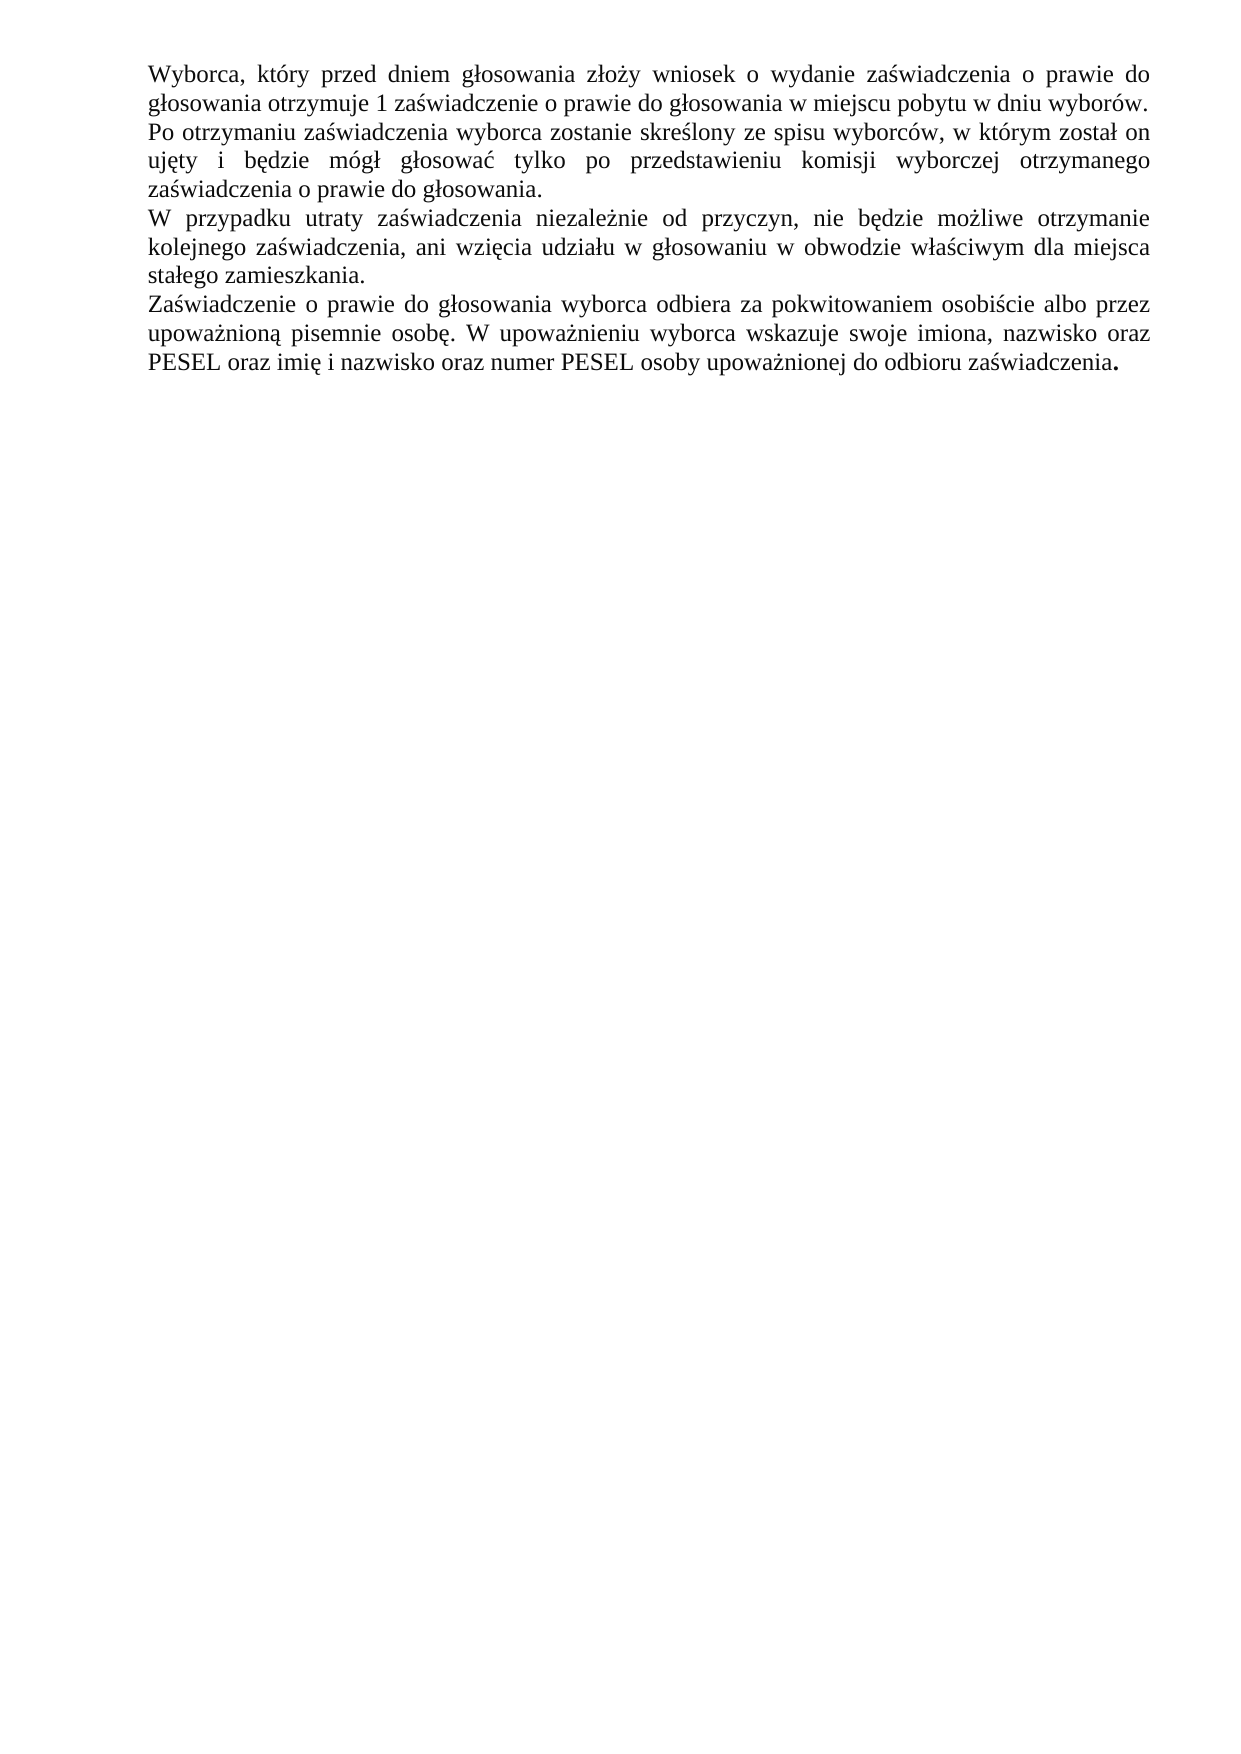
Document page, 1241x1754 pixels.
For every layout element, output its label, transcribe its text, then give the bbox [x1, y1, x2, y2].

text Zaświadczenie o prawie do głosowania wyborca odbiera za pokwitowaniem osobiście albo przez upoważnioną pisemnie osobę. W upoważnieniu wyborca wskazuje swoje imiona, nazwisko oraz PESEL oraz imię i nazwisko oraz numer PESEL osoby upoważnionej do odbioru zaświadczenia. [148, 289, 1152, 375]
text Po otrzymaniu zaświadczenia wyborca zostanie skreślony ze spisu wyborców, w którym został on ujęty i będzie mógł głosować tylko po przedstawieniu komisji wyborczej otrzymanego zaświadczenia o prawie do głosowania. [148, 117, 1152, 203]
text W przypadku utraty zaświadczenia niezależnie od przyczyn, nie będzie możliwe otrzymanie kolejnego zaświadczenia, ani wzięcia udziału w głosowaniu w obwodzie właściwym dla miejsca stałego zamieszkania. [148, 203, 1152, 289]
text Wyborca, który przed dniem głosowania złoży wniosek o wydanie zaświadczenia o prawie do głosowania otrzymuje 1 zaświadczenie o prawie do głosowania w miejscu pobytu w dniu wyborów. [148, 59, 1152, 117]
